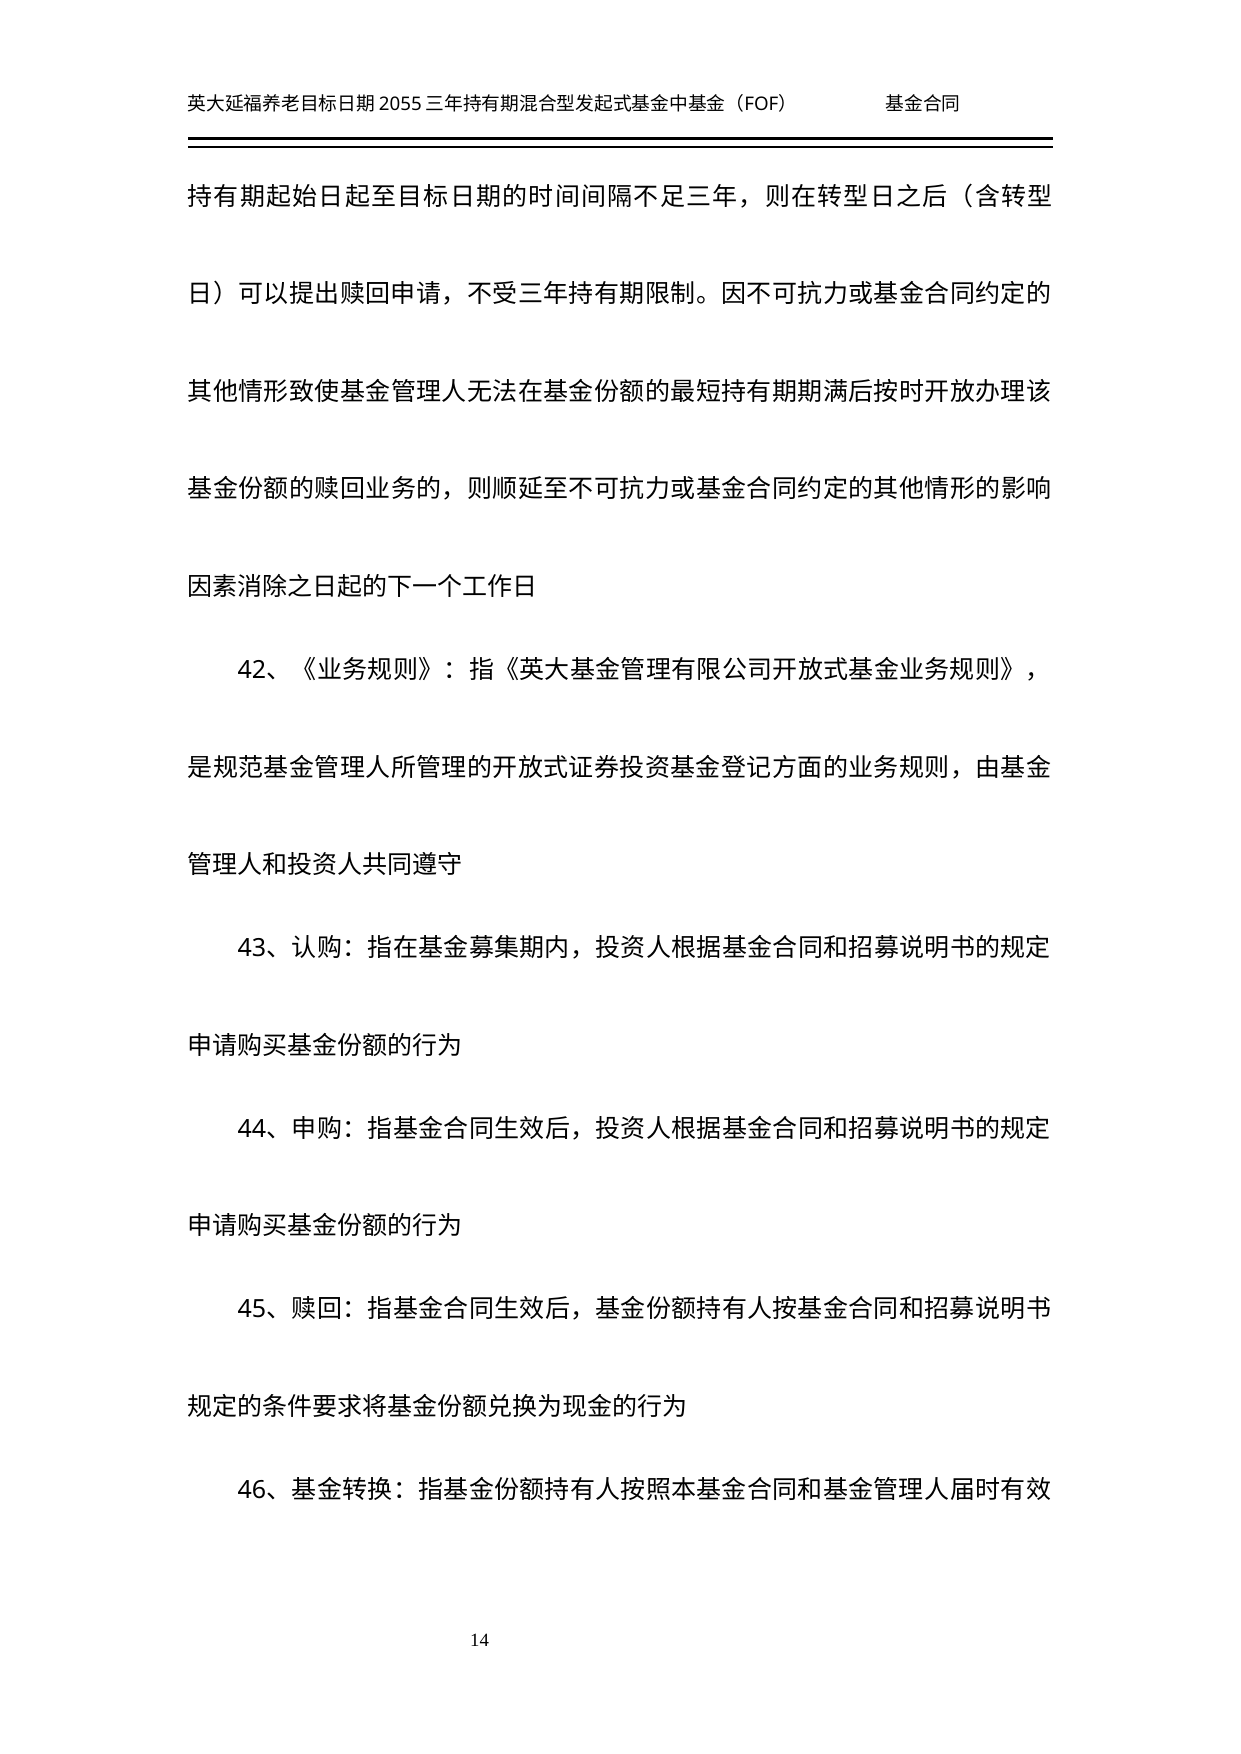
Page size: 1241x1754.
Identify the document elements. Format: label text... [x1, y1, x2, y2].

text 43、认购：指在基金募集期内，投资人根据基金合同和招募说明书的规定申请购买基金份额的行为 [187, 913, 1053, 1076]
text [187, 162, 1053, 617]
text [187, 1455, 1053, 1520]
text 42、《业务规则》：指《英大基金管理有限公司开放式基金业务规则》，是规范基金管理人所管理的开放式证券投资基金登记方面的业务规则，由基金管理人和投资人共同遵守 [187, 635, 1053, 895]
text 44、申购：指基金合同生效后，投资人根据基金合同和招募说明书的规定申请购买基金份额的行为 [187, 1094, 1053, 1256]
text 45、赎回：指基金合同生效后，基金份额持有人按基金合同和招募说明书规定的条件要求将基金份额兑换为现金的行为 [187, 1274, 1053, 1437]
